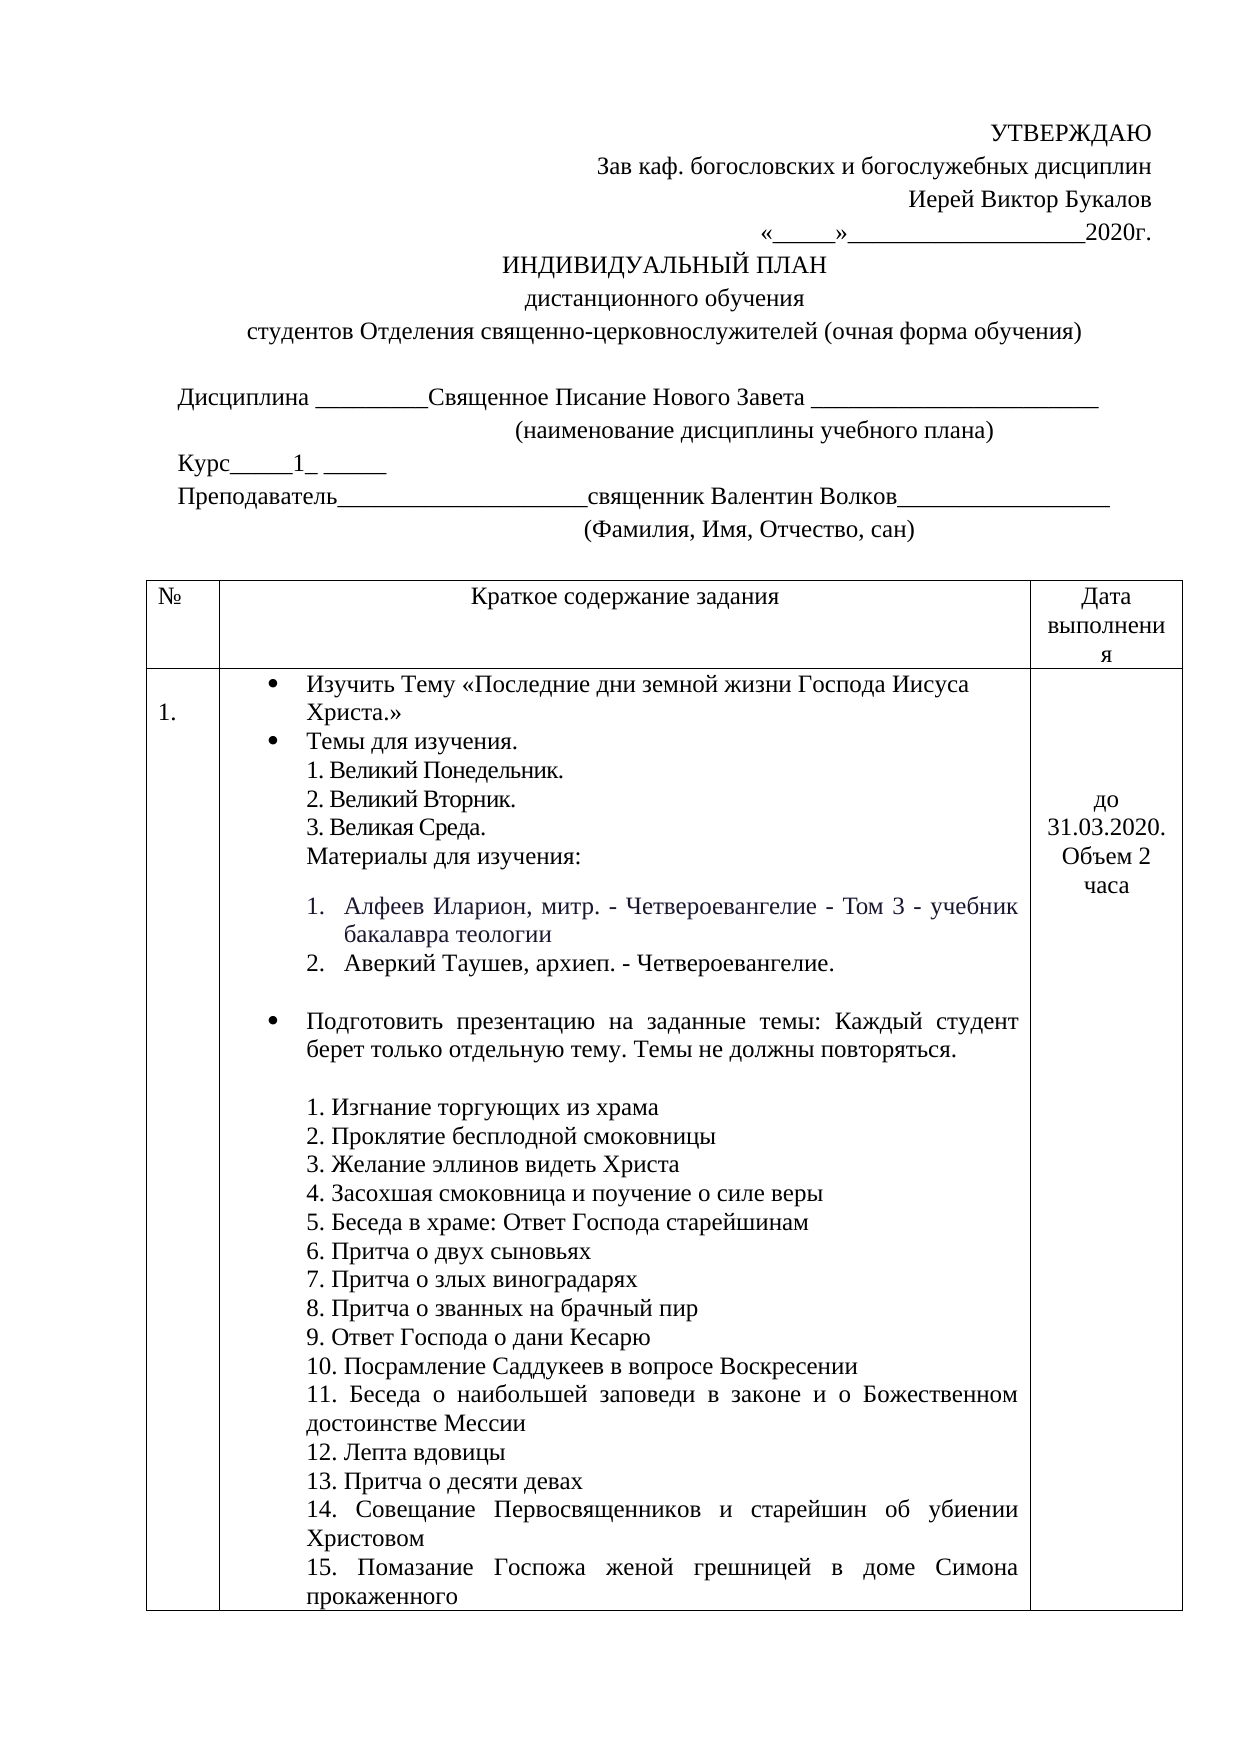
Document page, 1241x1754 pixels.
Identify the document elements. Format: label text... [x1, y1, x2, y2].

text Зав каф. богословских и богослужебных дисциплин [177, 151, 1152, 180]
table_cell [220, 669, 1030, 1609]
table_header № [147, 581, 219, 668]
table_header Дата выполнения [1031, 581, 1182, 668]
text (наименование дисциплины учебного плана) [177, 415, 1152, 444]
table_cell 1. [147, 669, 219, 1609]
text ИНДИВИДУАЛЬНЫЙ ПЛАН [177, 250, 1152, 279]
text Курс_____1_ _____ [177, 448, 1152, 477]
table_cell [1031, 669, 1182, 1609]
text студентов Отделения священно-церковнослужителей (очная форма обучения) [177, 316, 1152, 345]
text Преподаватель____________________священник Валентин Волков_________________ [177, 481, 1152, 510]
text «_____»___________________2020г. [177, 217, 1152, 246]
text дистанционного обучения [177, 283, 1152, 312]
text Иерей Виктор Букалов [177, 184, 1152, 213]
text Дисциплина _________Священное Писание Нового Завета _______________________ [177, 382, 1152, 411]
text (Фамилия, Имя, Отчество, сан) [177, 514, 1152, 543]
text УТВЕРЖДАЮ [177, 118, 1152, 147]
table_header Краткое содержание задания [220, 581, 1030, 668]
